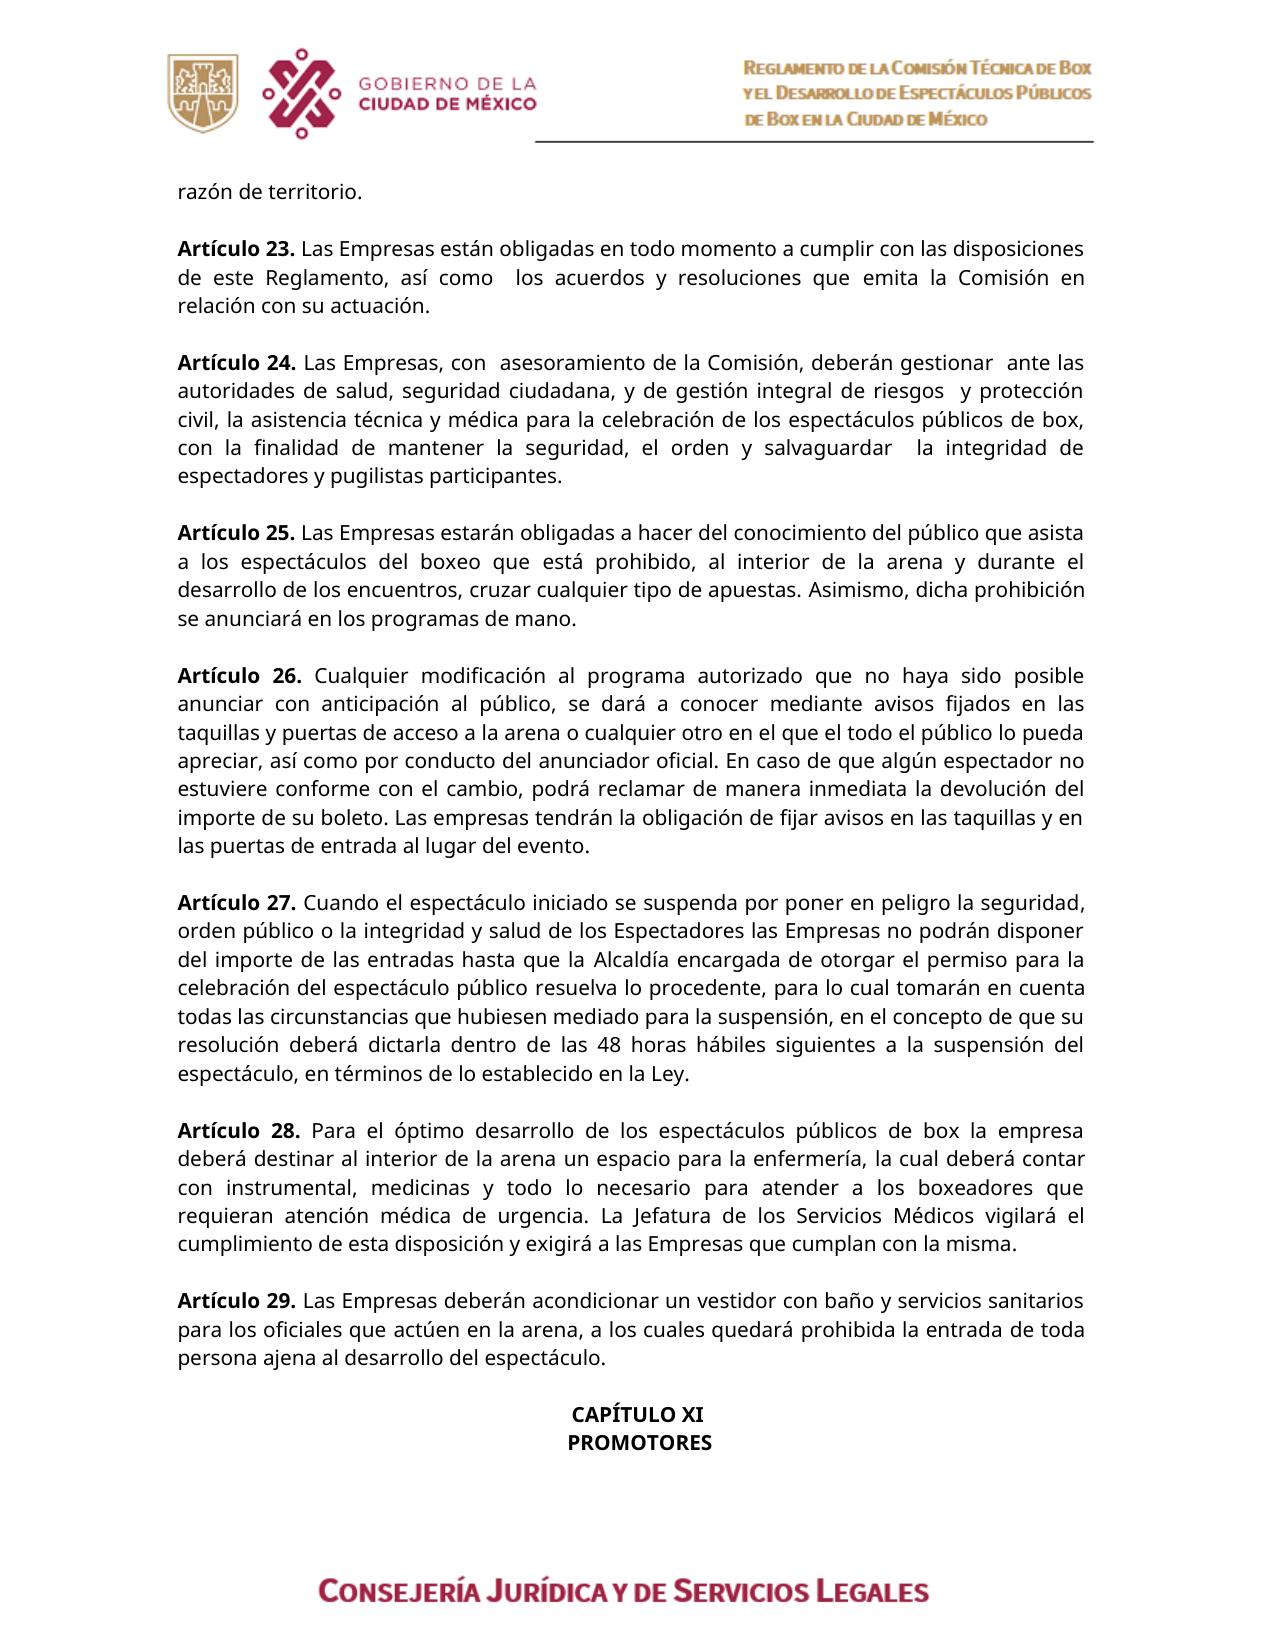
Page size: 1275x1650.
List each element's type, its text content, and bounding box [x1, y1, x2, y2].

text Artículo 29. Las Empresas deberán acondicionar un vestidor con baño y servicios sanitarios para los oficiales que actúen en la arena, a los cuales quedará prohibida la entrada de toda persona ajena al desarrollo del espectáculo. [177, 1286, 1086, 1372]
text Artículo 27. Cuando el espectáculo iniciado se suspenda por poner en peligro la seguridad, orden público o la integridad y salud de los Espectadores las Empresas no podrán disponer del importe de las entradas hasta que la Alcaldía encargada de otorgar el permiso para la celebración del espectáculo público resuelva lo procedente, para lo cual tomarán en cuenta todas las circunstancias que hubiesen mediado para la suspensión, en el concepto de que su resolución deberá dictarla dentro de las 48 horas hábiles siguientes a la suspensión del espectáculo, en términos de lo establecido en la Ley. [177, 888, 1085, 1087]
text Artículo 28. Para el óptimo desarrollo de los espectáculos públicos de box la empresa deberá destinar al interior de la arena un espacio para la enfermería, la cual deberá contar con instrumental, medicinas y todo lo necesario para atender a los boxeadores que requieran atención médica de urgencia. La Jefatura de los Servicios Médicos vigilará el cumplimiento de esta disposición y exigirá a las Empresas que cumplan con la misma. [177, 1116, 1086, 1258]
text PROMOTORES [321, 1428, 958, 1457]
picture [176, 1551, 1049, 1648]
text Artículo 24. Las Empresas, con asesoramiento de la Comisión, deberán gestionar ante las autoridades de salud, seguridad ciudadana, y de gestión integral de riesgos y protección civil, la asistencia técnica y médica para la celebración de los espectáculos públicos de box, con la finalidad de mantener la seguridad, el orden y salvaguardar la integridad de espectadores y pugilistas participantes. [177, 348, 1085, 490]
text CAPÍTULO XI [177, 1400, 1098, 1428]
text Artículo 25. Las Empresas estarán obligadas a hacer del conocimiento del público que asista a los espectáculos del boxeo que está prohibido, al interior de la arena y durante el desarrollo de los encuentros, cruzar cualquier tipo de apuestas. Asimismo, dicha prohibición se anunciará en los programas de mano. [177, 518, 1085, 632]
picture [126, 40, 1111, 145]
text Artículo 23. Las Empresas están obligadas en todo momento a cumplir con las disposiciones de este Reglamento, así como los acuerdos y resoluciones que emita la Comisión en relación con su actuación. [177, 234, 1085, 319]
text Artículo 26. Cualquier modificación al programa autorizado que no haya sido posible anunciar con anticipación al público, se dará a conocer mediante avisos fijados en las taquillas y puertas de acceso a la arena o cualquier otro en el que el todo el público lo pueda apreciar, así como por conducto del anunciador oficial. En caso de que algún espectador no estuviere conforme con el cambio, podrá reclamar de manera inmediata la devolución del importe de su boleto. Las empresas tendrán la obligación de fijar avisos en las taquillas y en las puertas de entrada al lugar del evento. [177, 661, 1086, 860]
